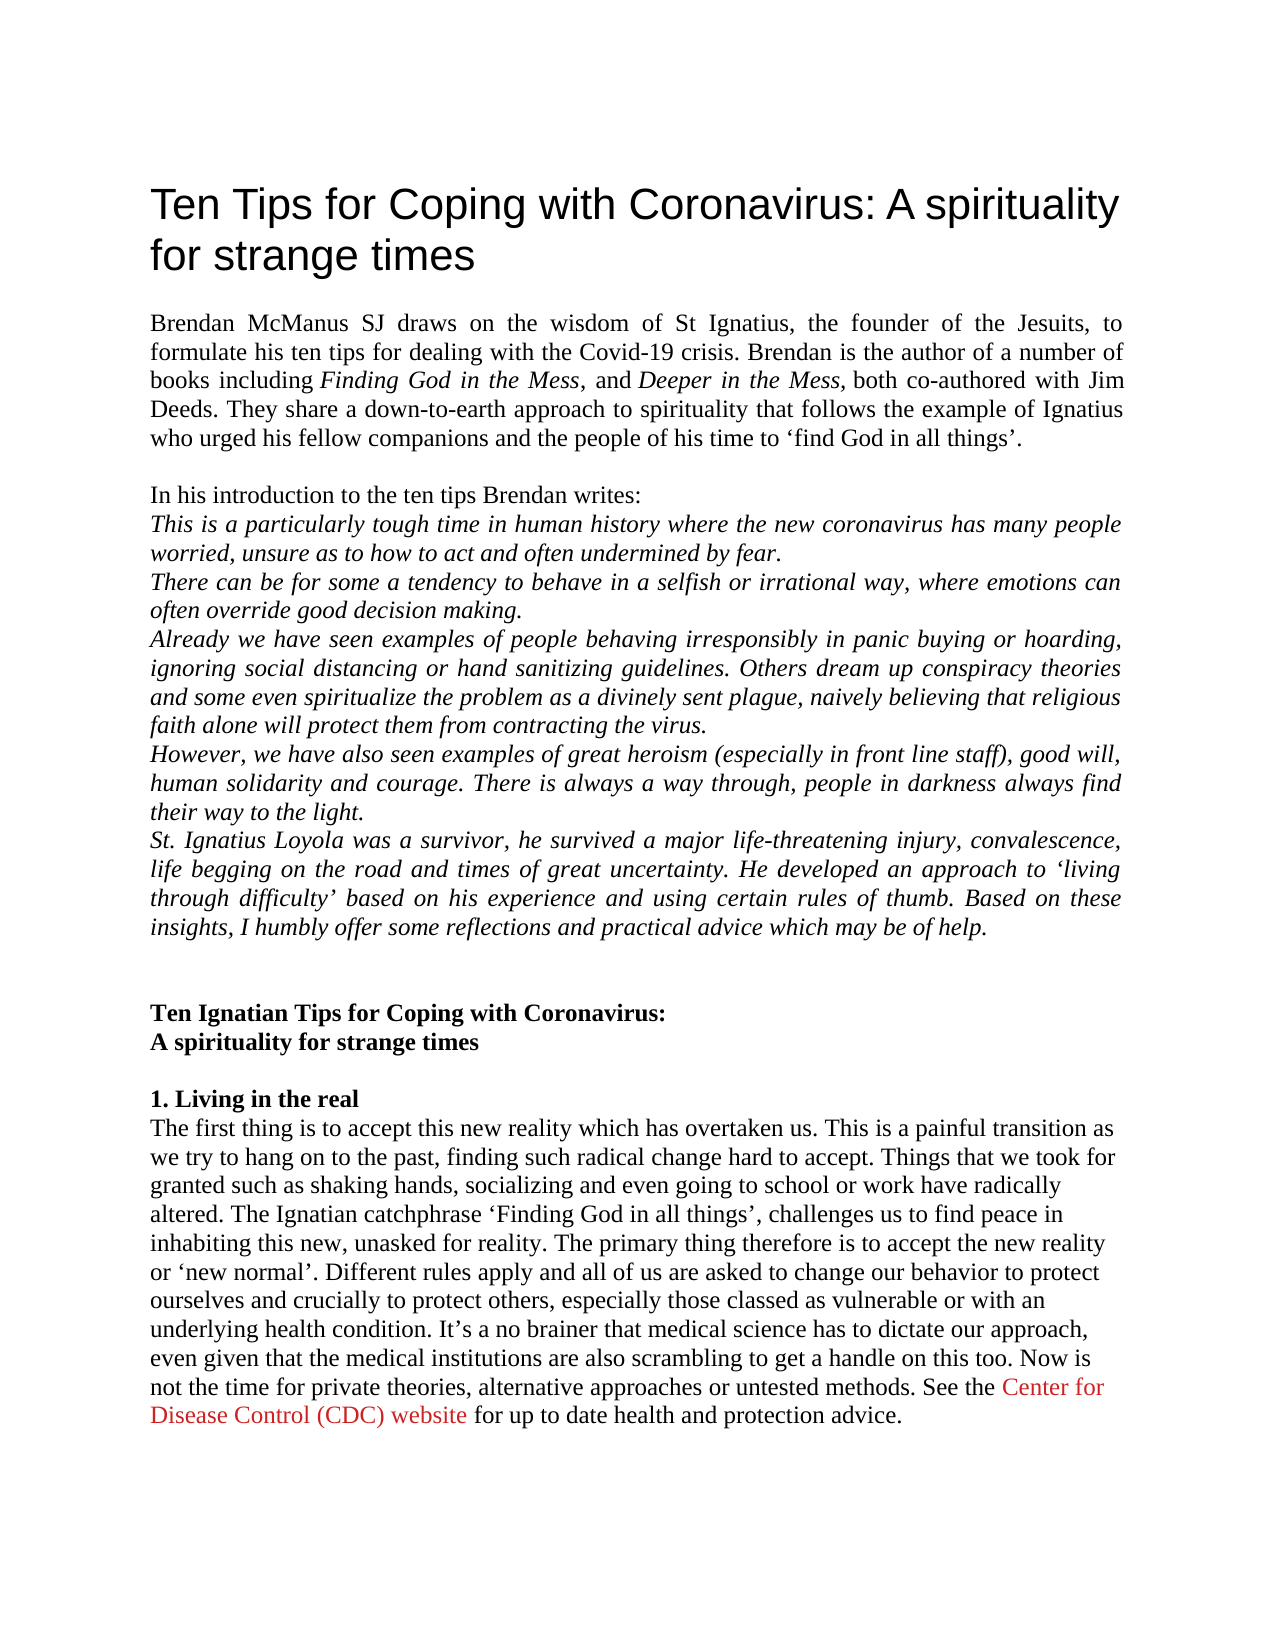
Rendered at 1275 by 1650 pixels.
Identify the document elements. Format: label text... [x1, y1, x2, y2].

text Brendan McManus SJ draws on the wisdom of St Ignatius, the founder of the Jesuits, to formulate his ten tips for dealing with the Covid-19 crisis. Brendan is the author of a number of books including Finding God in the Mess, and Deeper in the Mess, both co-authored with Jim Deeds. They share a down-to-earth approach to spirituality that follows the example of Ignatius who urged his fellow companions and the people of his time to ‘find God in all things’. [150, 308, 1125, 452]
text There can be for some a tendency to behave in a selfish or irrational way, where emotions can often override good decision making. [150, 567, 1125, 624]
text However, we have also seen examples of great heroism (especially in front line staff), good will, human solidarity and courage. There is always a way through, people in darkness always find their way to the light. [150, 739, 1125, 826]
text A spirituality for strange times [150, 1027, 1125, 1056]
text In his introduction to the ten tips Brendan writes: [150, 481, 1125, 509]
text 1. Living in the real The first thing is to accept this new reality which has overtaken us. This is a painful transition as we try to hang on to the past, finding such radical change hard to accept. Things that we took for granted such as shaking hands, socializing and even going to school or work have radically altered. The Ignatian catchphrase ‘Finding God in all things’, challenges us to find peace in inhabiting this new, unasked for reality. The primary thing therefore is to accept the new reality or ‘new normal’. Different rules apply and all of us are asked to change our behavior to protect ourselves and crucially to protect others, especially those classed as vulnerable or with an underlying health condition. It’s a no brainer that medical science has to dictate our approach, even given that the medical institutions are also scrambling to get a handle on this too. Now is not the time for private theories, alternative approaches or untested methods. See the Center for Disease Control (CDC) website for up to date health and protection advice. [150, 1084, 1125, 1429]
text This is a particularly tough time in human history where the new coronavirus has many people worried, unsure as to how to act and often undermined by fear. [150, 509, 1125, 567]
text Already we have seen examples of people behaving irresponsibly in panic buying or hoarding, ignoring social distancing or hand sanitizing guidelines. Others dream up conspiracy theories and some even spiritualize the problem as a divinely sent plague, naively believing that religious faith alone will protect them from contracting the virus. [150, 624, 1125, 739]
text St. Ignatius Loyola was a survivor, he survived a major life-threatening injury, convalescence, life begging on the road and times of great uncertainty. He developed an approach to ‘living through difficulty’ based on his experience and using certain rules of thumb. Based on these insights, I humbly offer some reflections and practical advice which may be of help. [150, 826, 1125, 941]
text Ten Tips for Coping with Coronavirus: A spirituality for strange times [150, 179, 1125, 279]
text Ten Ignatian Tips for Coping with Coronavirus: [150, 998, 1125, 1027]
